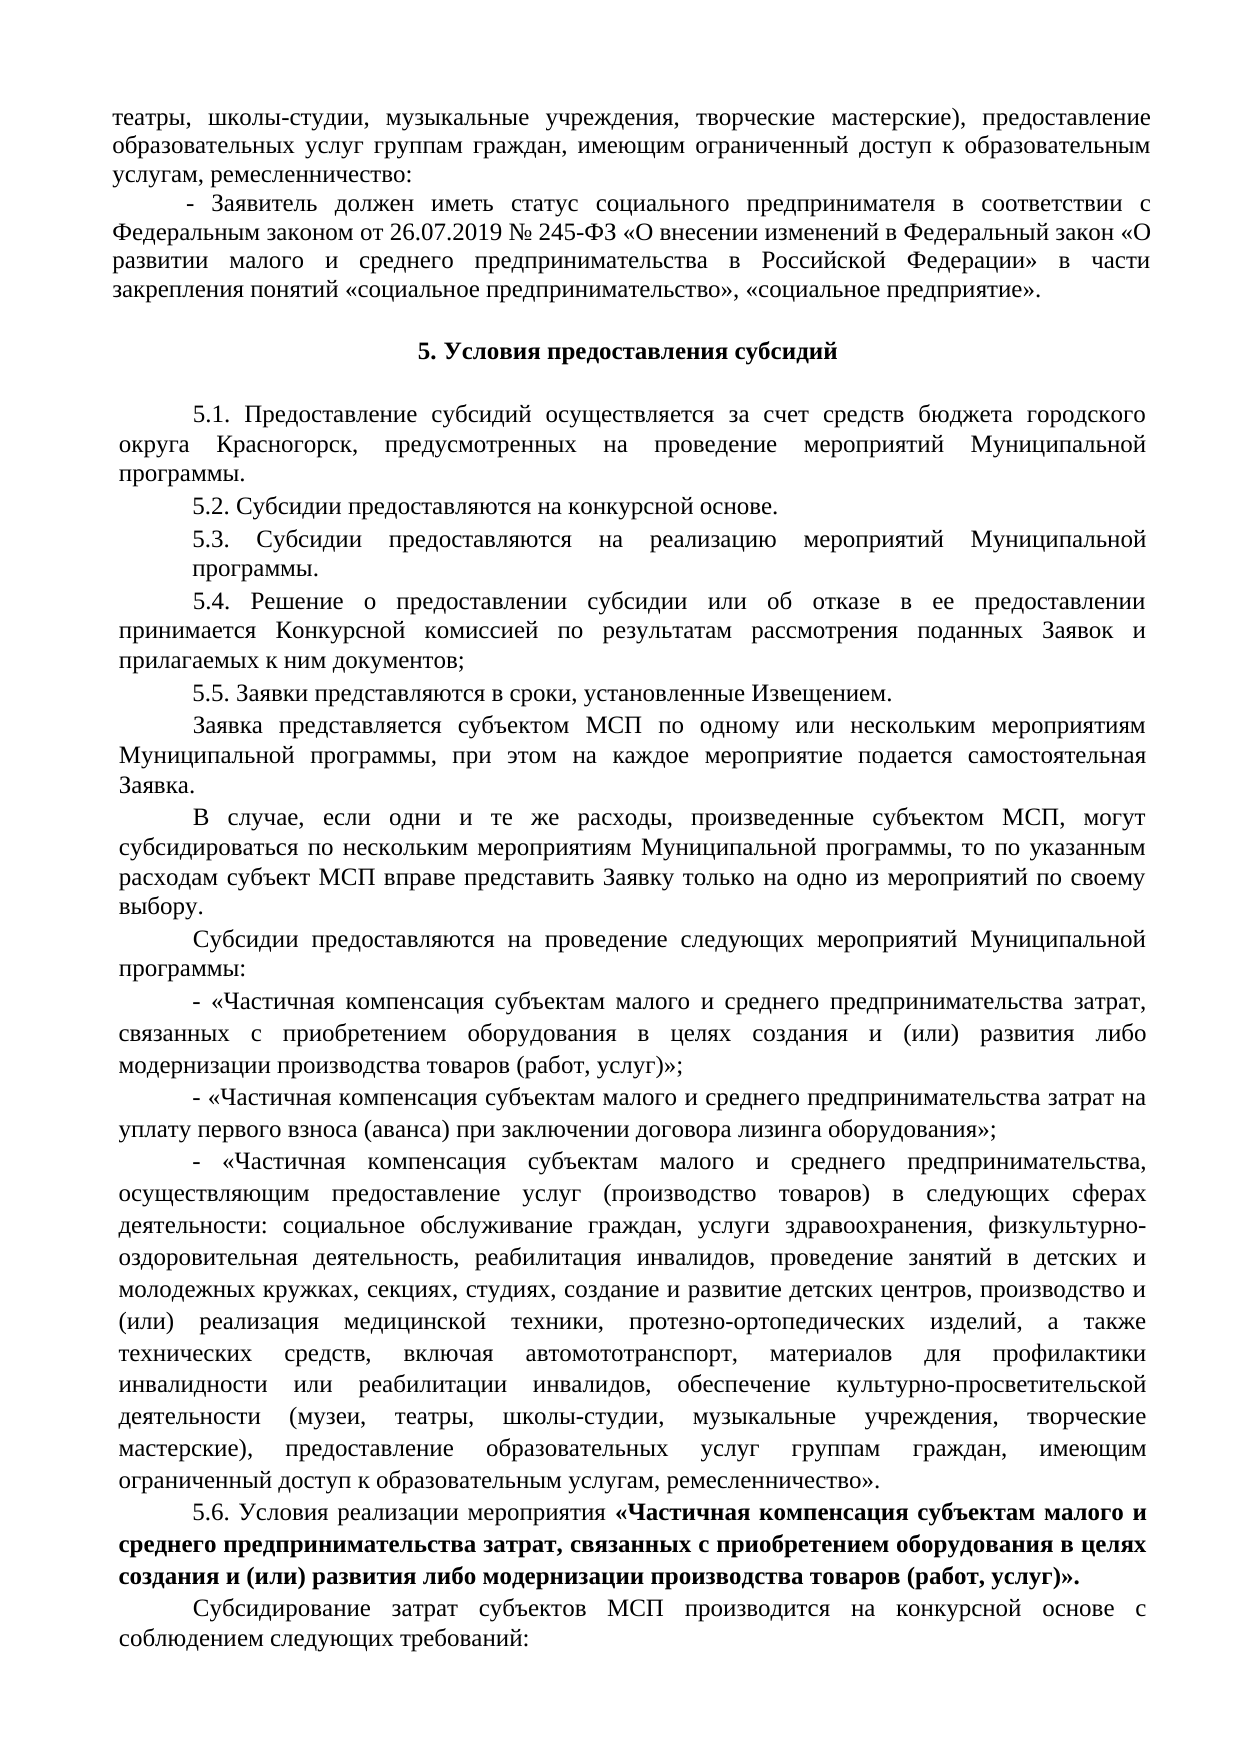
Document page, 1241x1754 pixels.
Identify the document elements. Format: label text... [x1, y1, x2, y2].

text Субсидии предоставляются на проведение следующих мероприятий Муниципальной программы: [119, 838, 1147, 896]
text 5.6. Условия реализации мероприятия «Частичная компенсация субъектам малого и среднего предпринимательства затрат, связанных с приобретением оборудования в целях создания и (или) развития либо модернизации производства товаров (работ, услуг)». [118, 1411, 1147, 1504]
text - «Частичная компенсация субъектам малого и среднего предпринимательства, осуществляющим предоставление услуг (производство товаров) в следующих сферах деятельности: социальное обслуживание граждан, услуги здравоохранения, физкультурно-оздоровительная деятельность, реабилитация инвалидов, проведение занятий в детских и молодежных кружках, секциях, студиях, создание и развитие детских центров, производство и (или) реализация медицинской техники, протезно-ортопедических изделий, а также технических средств, включая автомототранспорт, материалов для профилактики инвалидности или реабилитации инвалидов, обеспечение культурно-просветительской деятельности (музеи, театры, школы-студии, музыкальные учреждения, творческие мастерские), предоставление образовательных услуг группам граждан, имеющим ограниченный доступ к образовательным услугам, ремесленничество». [118, 1060, 1147, 1408]
text - «Частичная компенсация субъектам малого и среднего предпринимательства затрат на уплату первого взноса (аванса) при заключении договора лизинга оборудования»; [118, 996, 1147, 1057]
text 5.3. Субсидии предоставляются на реализацию мероприятий Муниципальной программы. [192, 437, 1147, 496]
subtitle 5. Условия предоставления субсидий [103, 249, 1152, 278]
text 5.2. Субсидии предоставляются на конкурсной основе. [192, 405, 1147, 433]
text 5.6.1. Максимальный размер субсидии субъекту МСП, осуществляющему деятельность в сфере производства товаров (работ, услуг), составляет не более 85 % от суммы фактически осуществленных затрат и не может превышать 2 млн. рублей на одного получателя поддержки. [119, 1569, 1147, 1657]
text В случае, если одни и те же расходы, произведенные субъектом МСП, могут субсидироваться по нескольким мероприятиям Муниципальной программы, то по указанным расходам субъект МСП вправе представить Заявку только на одно из мероприятий по своему выбору. [119, 716, 1147, 834]
text 5.5. Заявки представляются в сроки, установленные Извещением. [192, 592, 1147, 620]
text Заявка представляется субъектом МСП по одному или нескольким мероприятиям Муниципальной программы, при этом на каждое мероприятие подается самостоятельная Заявка. [119, 624, 1147, 712]
text Субсидирование затрат субъектов МСП производится на конкурсной основе с соблюдением следующих требований: [119, 1507, 1147, 1566]
text 5.4. Решение о предоставлении субсидии или об отказе в ее предоставлении принимается Конкурсной комиссией по результатам рассмотрения поданных Заявок и прилагаемых к ним документов; [119, 500, 1147, 588]
text - «Частичная компенсация субъектам малого и среднего предпринимательства затрат, связанных с приобретением оборудования в целях создания и (или) развития либо модернизации производства товаров (работ, услуг)»; [118, 900, 1147, 992]
text - Заявитель должен иметь статус социального предпринимателя в соответствии с Федеральным законом от 26.07.2019 № 245-ФЗ «О внесении изменений в Федеральный закон «О развитии малого и среднего предпринимательства в Российской Федерации» в части закрепления понятий «социальное предпринимательство», «социальное предприятие». [112, 102, 1152, 217]
text 5.1. Предоставление субсидий осуществляется за счет средств бюджета городского округа Красногорск, предусмотренных на проведение мероприятий Муниципальной программы. [119, 313, 1147, 401]
